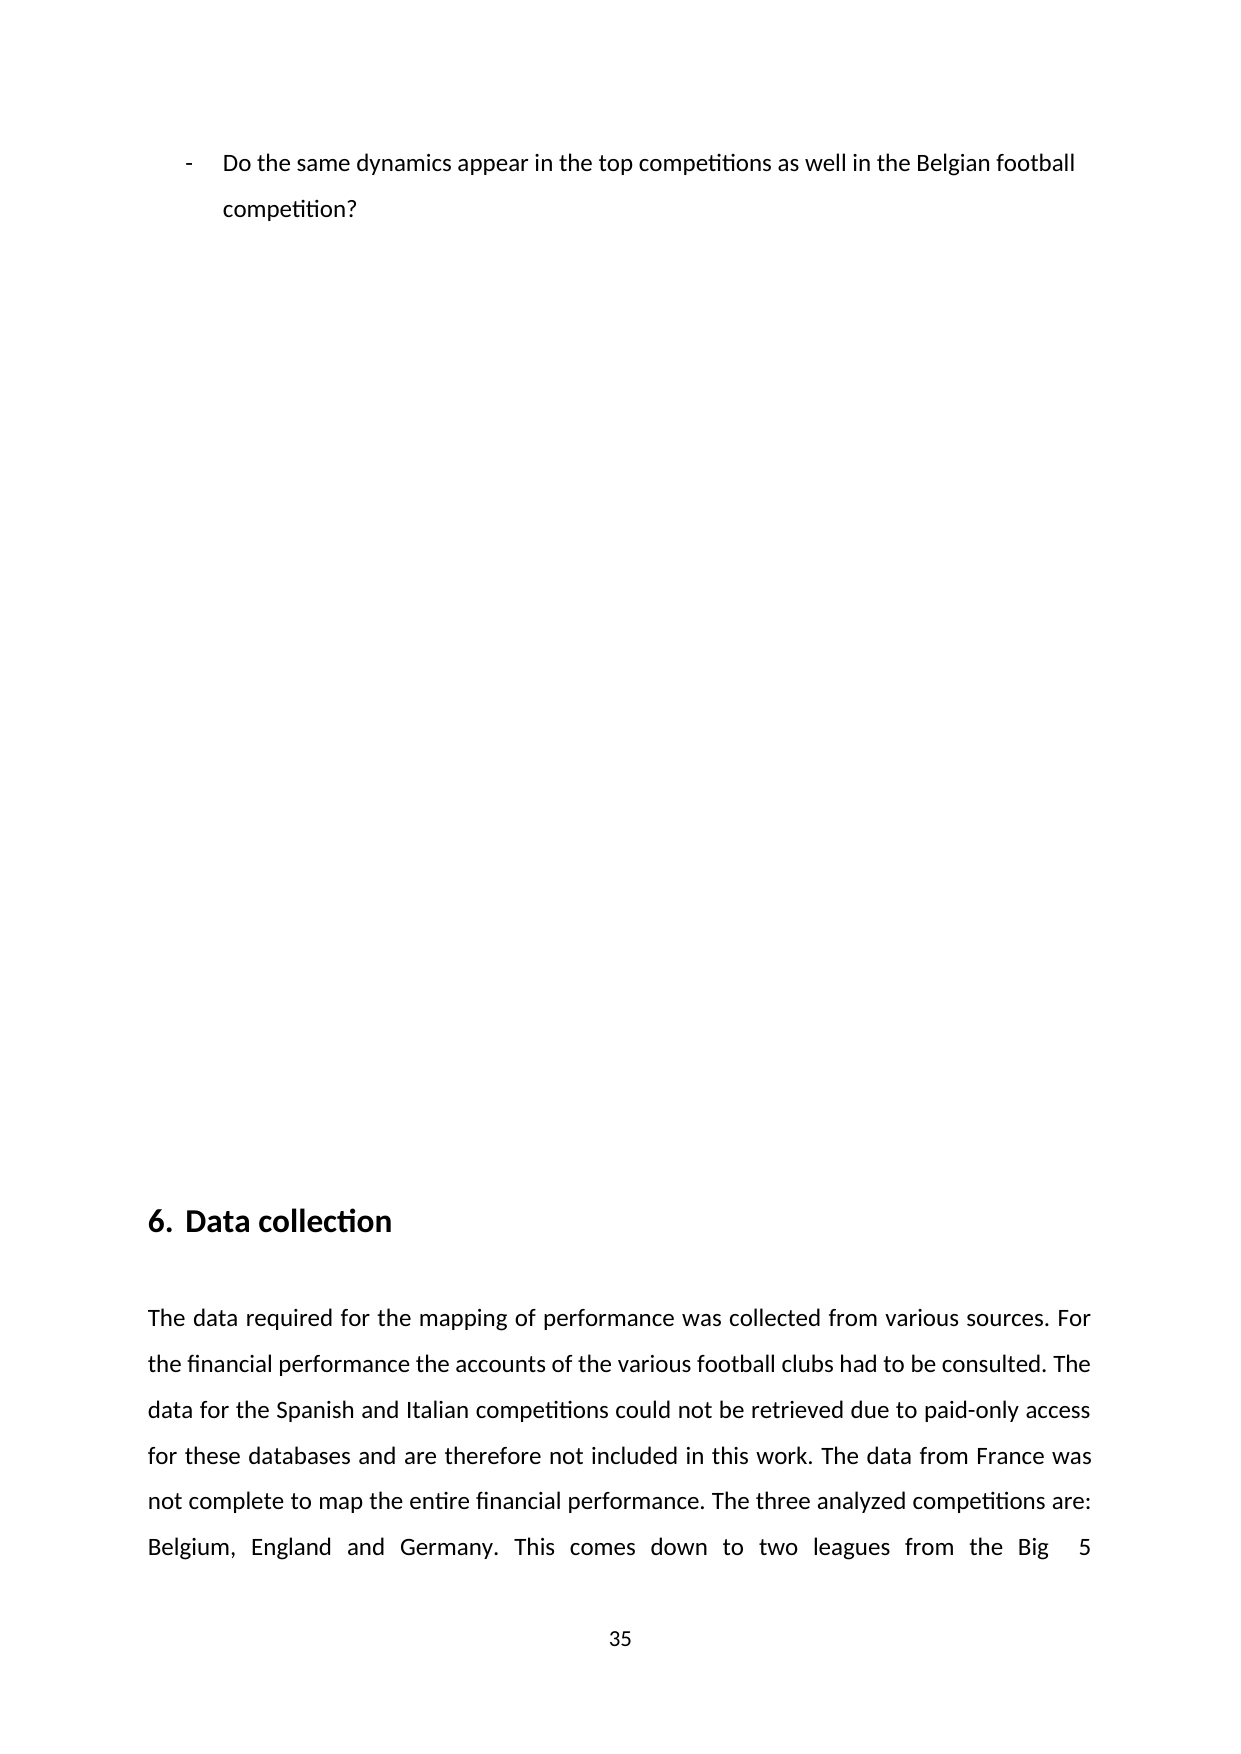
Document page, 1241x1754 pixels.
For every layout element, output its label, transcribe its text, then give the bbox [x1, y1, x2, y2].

list Do the same dynamics appear in the top competitions as well in the Belgian football competition? [185, 148, 1093, 224]
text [148, 1303, 1093, 1562]
subtitle Data collection [148, 1200, 1093, 1241]
